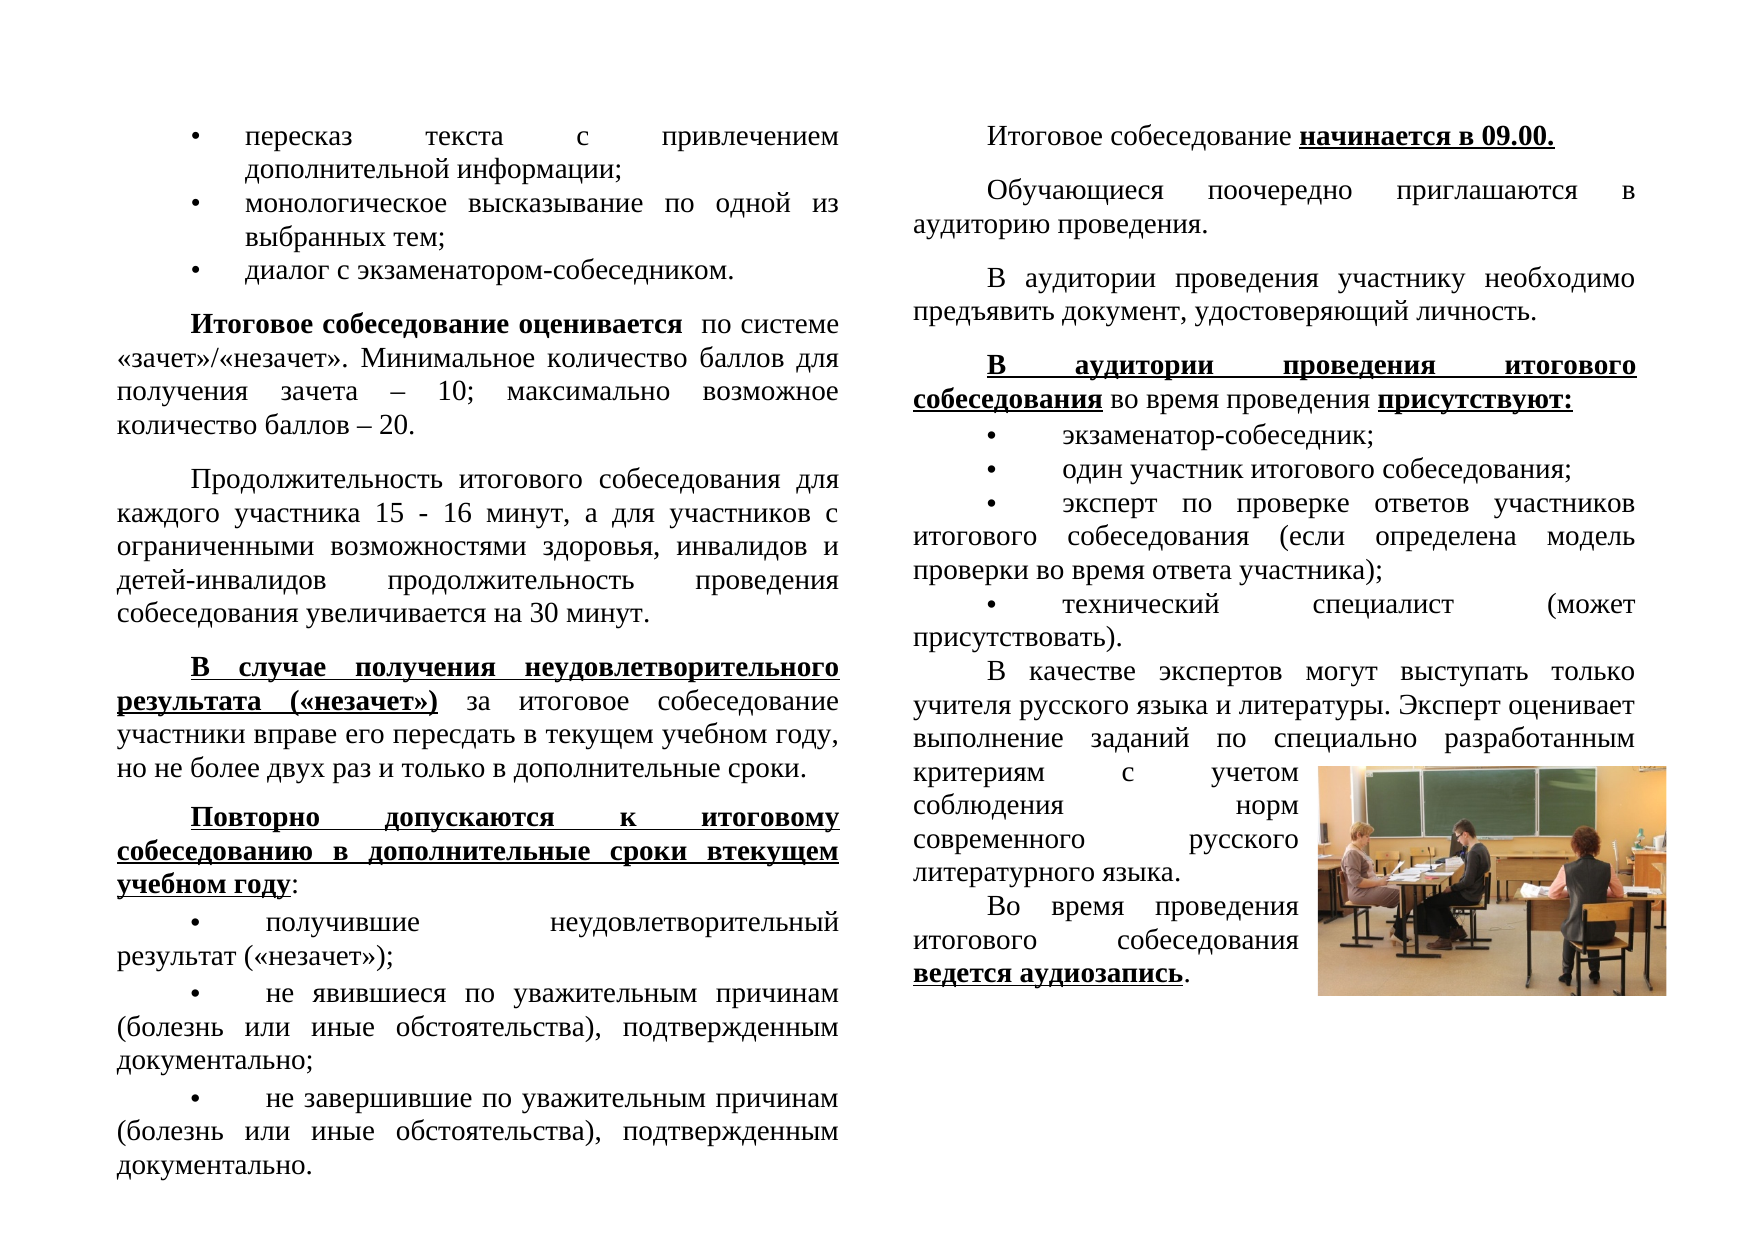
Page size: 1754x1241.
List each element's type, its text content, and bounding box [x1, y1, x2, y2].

list не завершившие по уважительным причинам (болезнь или иные обстоятельства), подтвержденным документально. [117, 1080, 839, 1180]
text Повторно допускаются к итоговому собеседованию в дополнительные сроки втекущем учебном году: [117, 799, 839, 862]
text В аудитории проведения участнику необходимо предъявить документ, удостоверяющий личность. [913, 260, 1636, 327]
list экзаменатор-собеседник; [913, 417, 1636, 451]
list один участник итогового собеседования; [913, 451, 1636, 485]
text В случае получения неудовлетворительного результата («незачет») за итоговое собеседование участники вправе его пересдать в текущем учебном году, но не более двух раз и только в дополнительные сроки. [117, 649, 839, 784]
list получившие неудовлетворительный результат («незачет»); [117, 904, 839, 971]
text Продолжительность итогового собеседования для каждого участника 15 - 16 минут, а для участников с ограниченными возможностями здоровья, инвалидов и детей-инвалидов продолжительность проведения собеседования увеличивается на 30 минут. [117, 461, 839, 629]
text Итоговое собеседование начинается в 09.00. [913, 118, 1636, 152]
list технический специалист (может присутствовать). [913, 586, 1636, 653]
text Итоговое собеседование оценивается по системе «зачет»/«незачет». Минимальное количество баллов для получения зачета – 10; максимально возможное количество баллов – 20. [117, 306, 839, 441]
text Во время проведения итогового собеседования ведется аудиозапись. [913, 888, 1317, 989]
text В аудитории проведения итогового собеседования во время проведения присутствуют: [913, 347, 1637, 414]
list не явившиеся по уважительным причинам (болезнь или иные обстоятельства), подтвержденным документально; [117, 975, 839, 1076]
list эксперт по проверке ответов участников итогового собеседования (если определена модель проверки во время ответа участника); [913, 485, 1636, 586]
text Обучающиеся поочередно приглашаются в аудиторию проведения. [913, 172, 1636, 239]
list монологическое высказывание по одной из выбранных тем; [190, 185, 839, 252]
text В качестве экспертов могут выступать только учителя русского языка и литературы. Эксперт оценивает выполнение заданий по специально разработанным критериям с учетом соблюдения норм современного русского литературного языка. [913, 653, 1636, 888]
text Повторно допускаются к итоговому собеседованию в дополнительные сроки втекущем учебном году: [117, 864, 839, 900]
picture [1317, 766, 1667, 994]
list диалог с экзаменатором-собеседником. [190, 252, 839, 286]
list пересказ текста с привлечением дополнительной информации; [190, 118, 839, 185]
